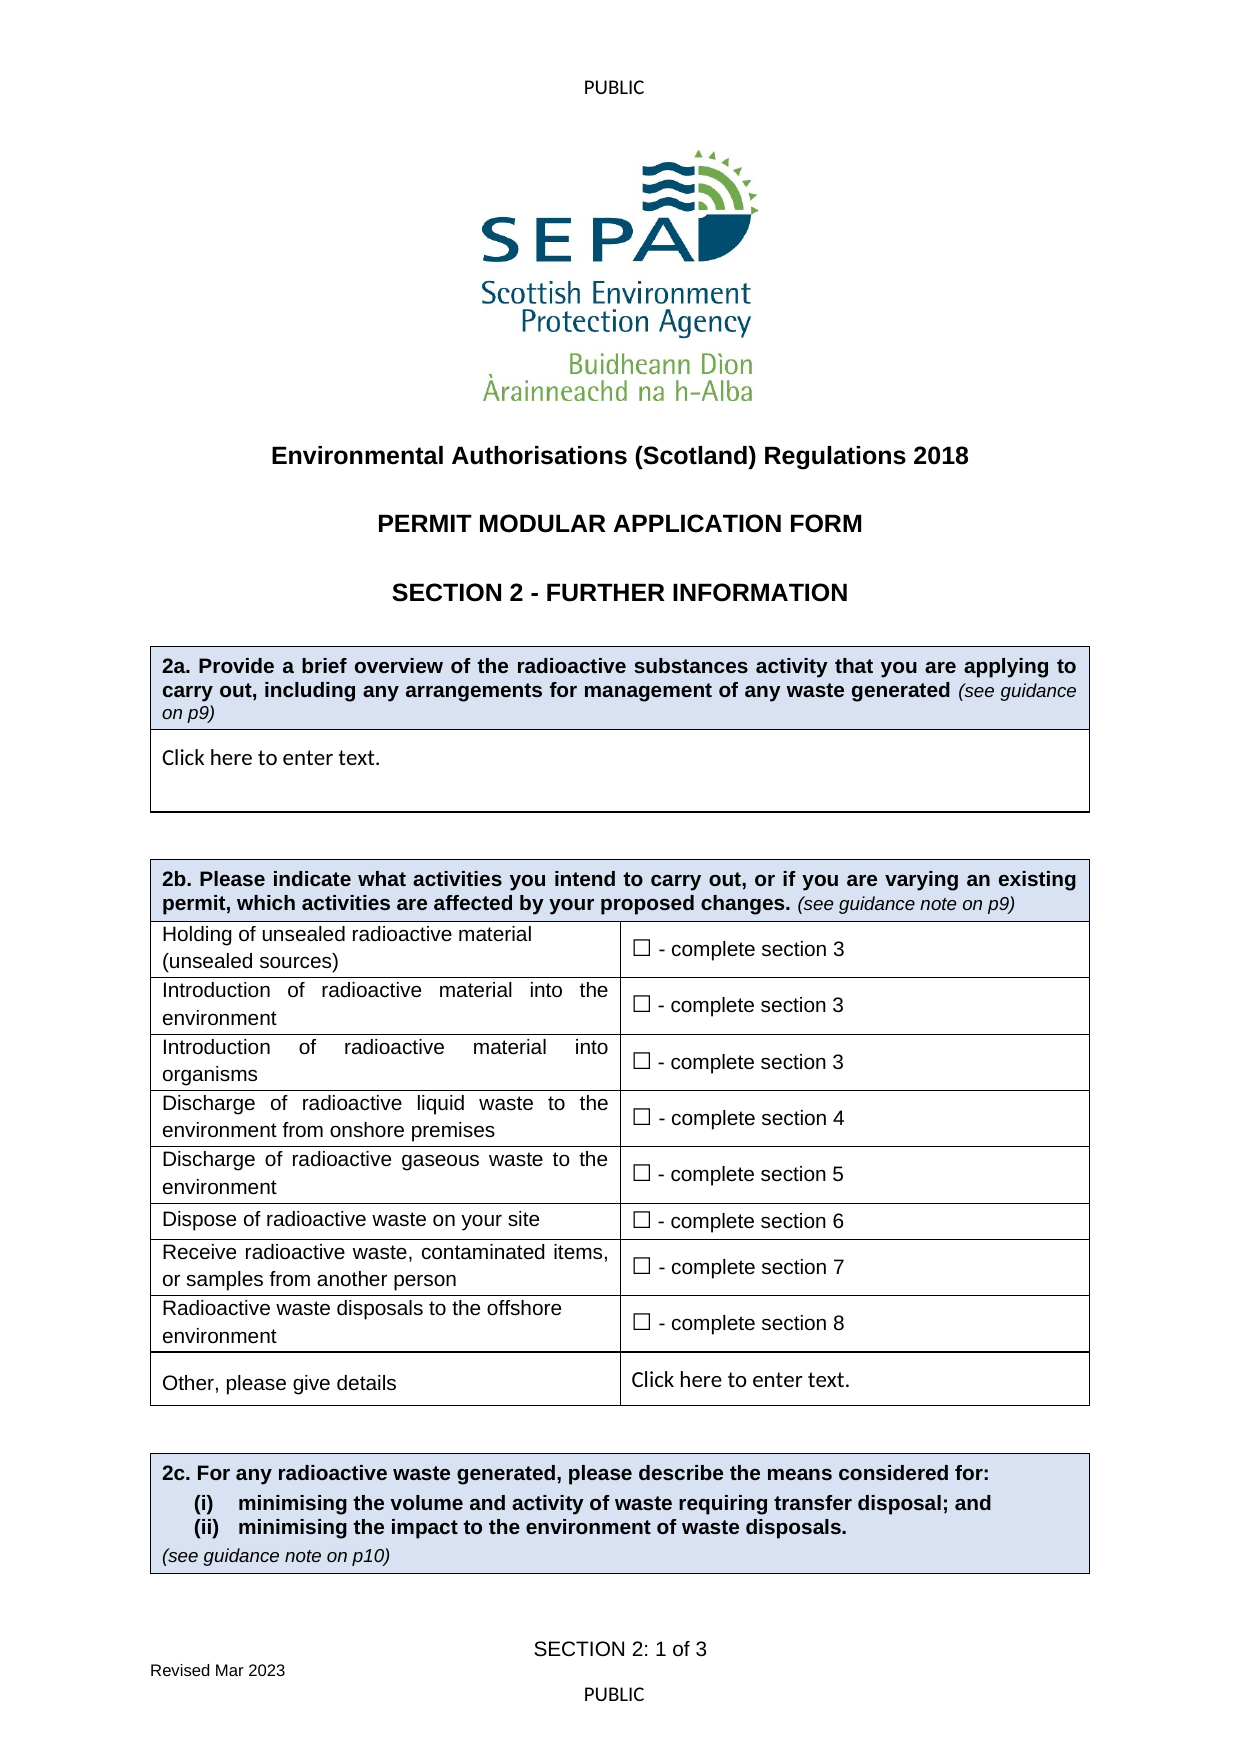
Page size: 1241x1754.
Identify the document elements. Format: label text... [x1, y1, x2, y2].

table_cell Introduction of radioactive material into the environment [151, 978, 620, 1033]
table_cell Introduction of radioactive material into organisms [151, 1035, 620, 1090]
table_cell - complete section 7 [621, 1240, 1089, 1295]
table_cell - complete section 3 [621, 1035, 1089, 1090]
table_cell [151, 730, 1089, 811]
table_cell Radioactive waste disposals to the offshore environment [151, 1296, 620, 1351]
table_cell - complete section 3 [621, 922, 1089, 977]
table_cell Holding of unsealed radioactive material (unsealed sources) [151, 922, 620, 977]
table_cell [621, 1353, 1089, 1405]
table_cell Receive radioactive waste, contaminated items, or samples from another person [151, 1240, 620, 1295]
picture [482, 150, 759, 401]
text SECTION 2 - FURTHER INFORMATION [150, 578, 1090, 606]
table_cell Dispose of radioactive waste on your site [151, 1204, 620, 1239]
table_cell Discharge of radioactive liquid waste to the environment from onshore premises [151, 1091, 620, 1146]
table_header 2b. Please indicate what activities you intend to carry out, or if you are varying an existing permit, which activities are affected by your proposed changes. (see guidance note on p9) [151, 860, 1089, 921]
table_cell - complete section 6 [621, 1204, 1089, 1239]
table_cell - complete section 8 [621, 1296, 1089, 1351]
table_header 2a. Provide a brief overview of the radioactive substances activity that you are applying to carry out, including any arrangements for management of any waste generated (see guidance on p9) [151, 647, 1089, 729]
text Environmental Authorisations (Scotland) Regulations 2018 [150, 441, 1090, 469]
text PERMIT MODULAR APPLICATION FORM [150, 509, 1090, 538]
table_cell - complete section 3 [621, 978, 1089, 1033]
table_cell Other, please give details [151, 1353, 620, 1405]
table_header 2c. For any radioactive waste generated, please describe the means considered for: minimising the volume and activity of waste requiring transfer disposal; and minimising the impact to the environment of waste disposals. (see guidance note on p10) [151, 1454, 1089, 1573]
table_cell - complete section 4 [621, 1091, 1089, 1146]
table_cell Discharge of radioactive gaseous waste to the environment [151, 1147, 620, 1202]
table_cell - complete section 5 [621, 1147, 1089, 1202]
